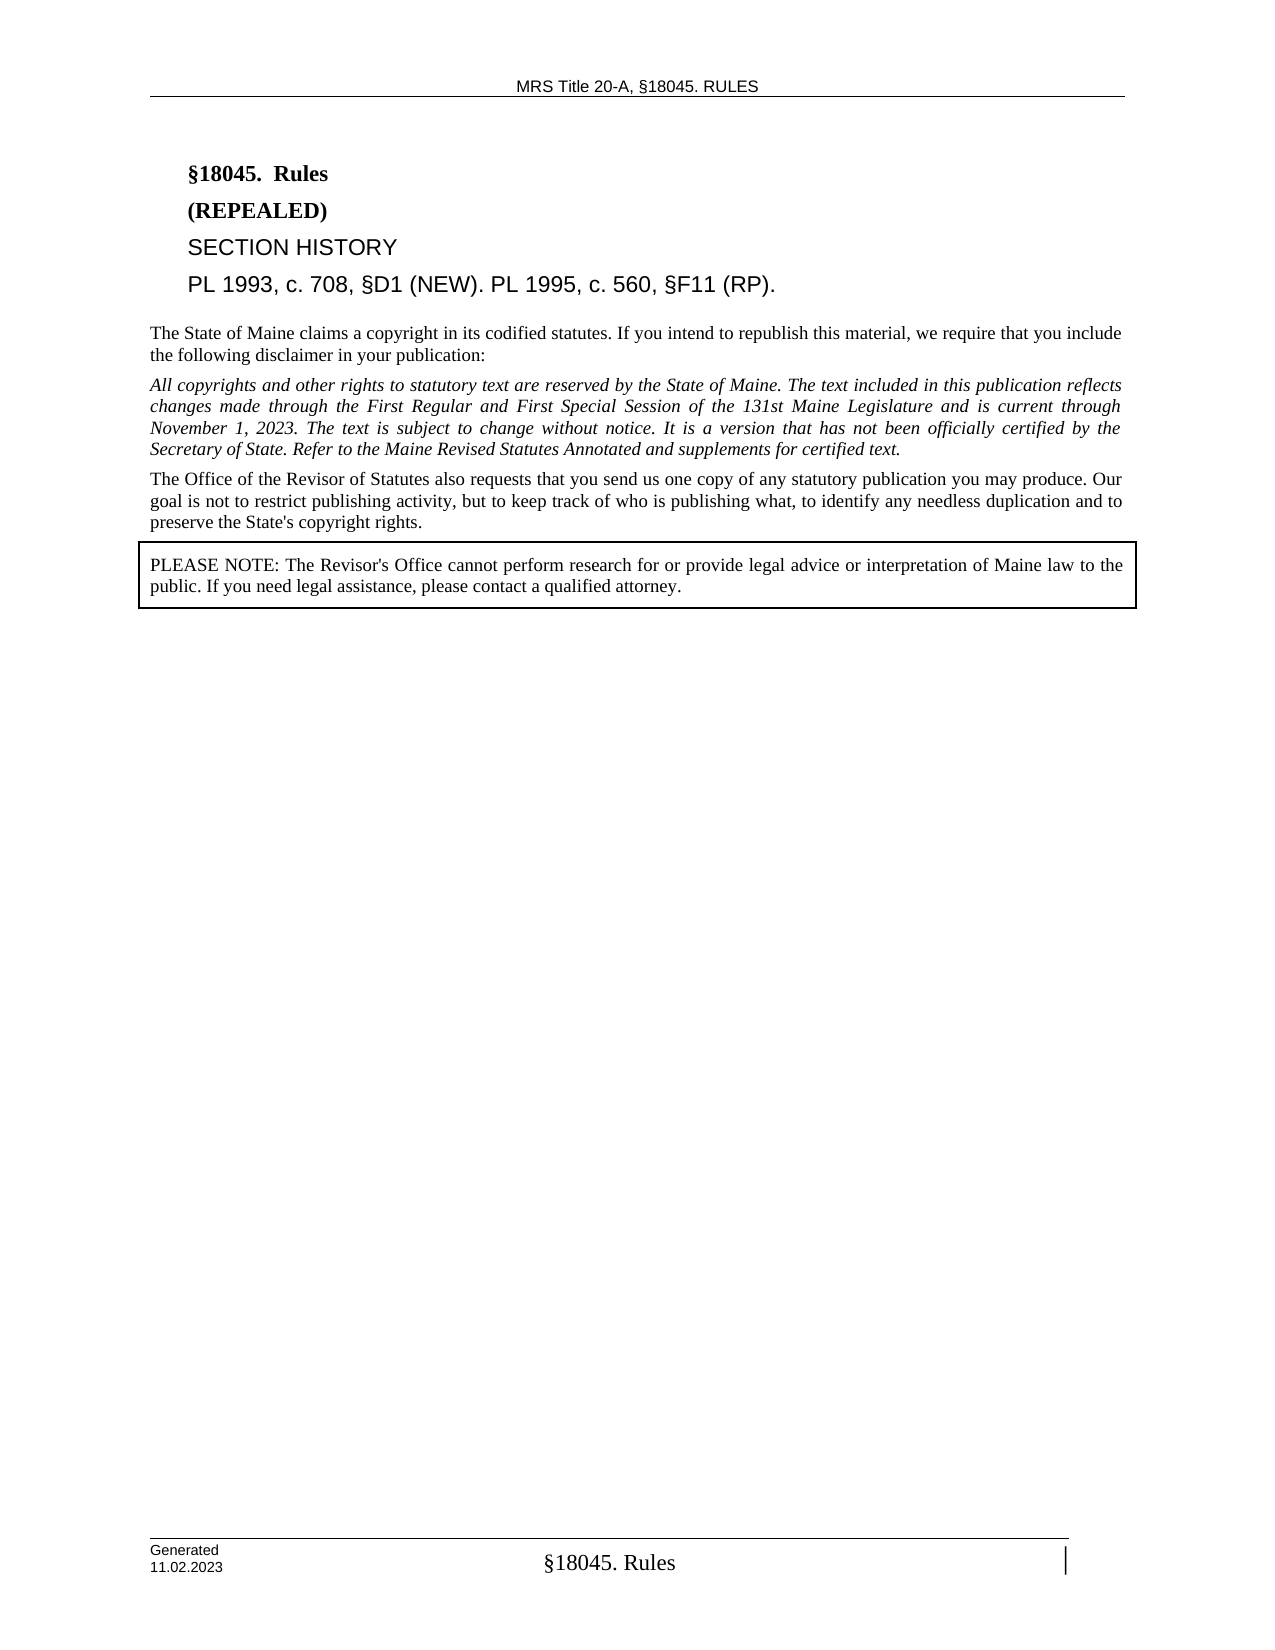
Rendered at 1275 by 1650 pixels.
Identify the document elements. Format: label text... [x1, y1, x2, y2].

text All copyrights and other rights to statutory text are reserved by the State of Maine. The text included in this publication reflects changes made through the First Regular and First Special Session of the 131st Maine Legislature and is current through November 1, 2023 . The text is subject to change without notice. It is a version that has not been officially certified by the Secretary of State. Refer to the Maine Revised Statutes Annotated and supplements for certified text. [150, 373, 1125, 460]
text PL 1993, c. 708, §D1 (NEW). PL 1995, c. 560, §F11 (RP). [187, 271, 1125, 297]
text The State of Maine claims a copyright in its codified statutes. If you intend to republish this material, we require that you include the following disclaimer in your publication: [150, 322, 1125, 365]
text SECTION HISTORY [187, 234, 1125, 260]
text (REPEALED) [187, 197, 1125, 223]
text PLEASE NOTE: The Revisor's Office cannot perform research for or provide legal advice or interpretation of Maine law to the public. If you need legal assistance, please contact a qualified attorney. [140, 543, 1135, 607]
text §18045. Rules [187, 160, 1125, 187]
text The Office of the Revisor of Statutes also requests that you send us one copy of any statutory publication you may produce. Our goal is not to restrict publishing activity, but to keep track of who is publishing what, to identify any needless duplication and to preserve the State's copyright rights. [150, 468, 1125, 533]
